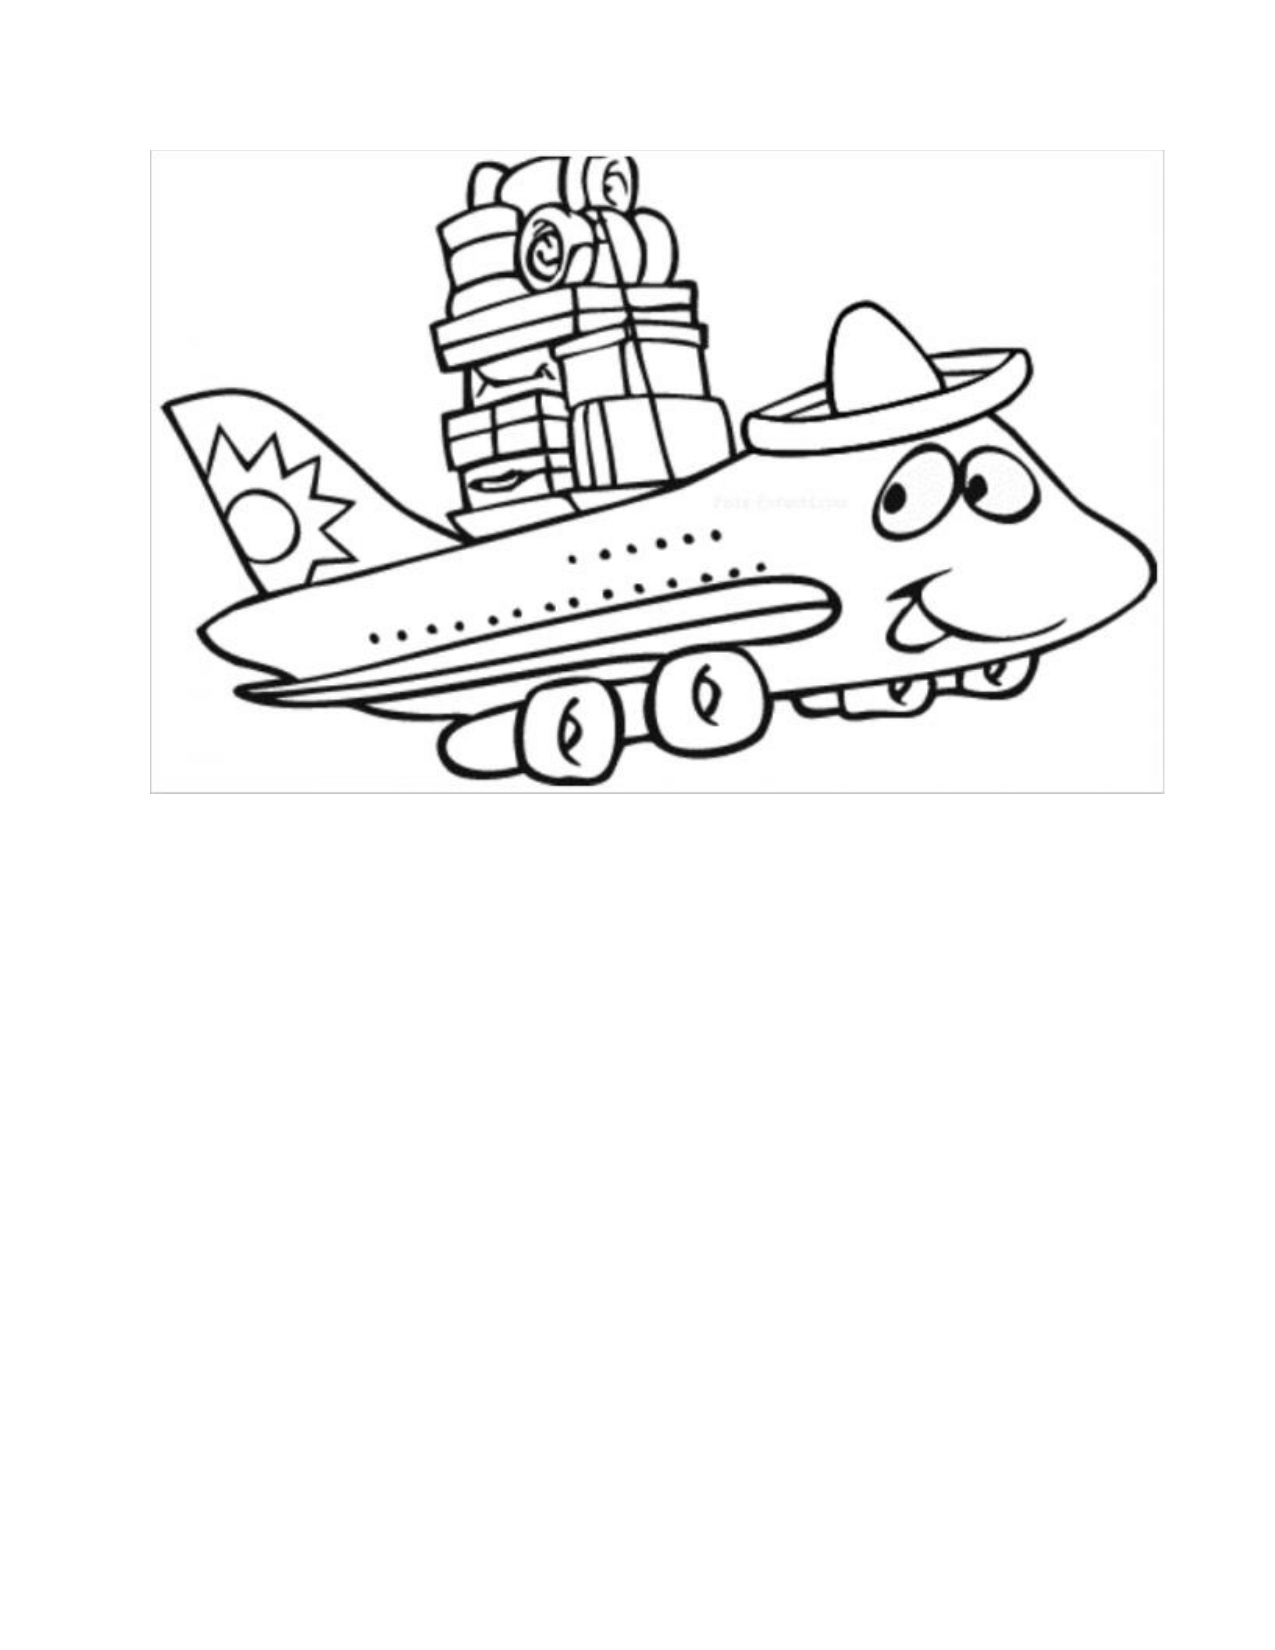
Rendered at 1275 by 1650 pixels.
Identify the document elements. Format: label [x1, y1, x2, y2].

picture [150, 150, 1165, 794]
